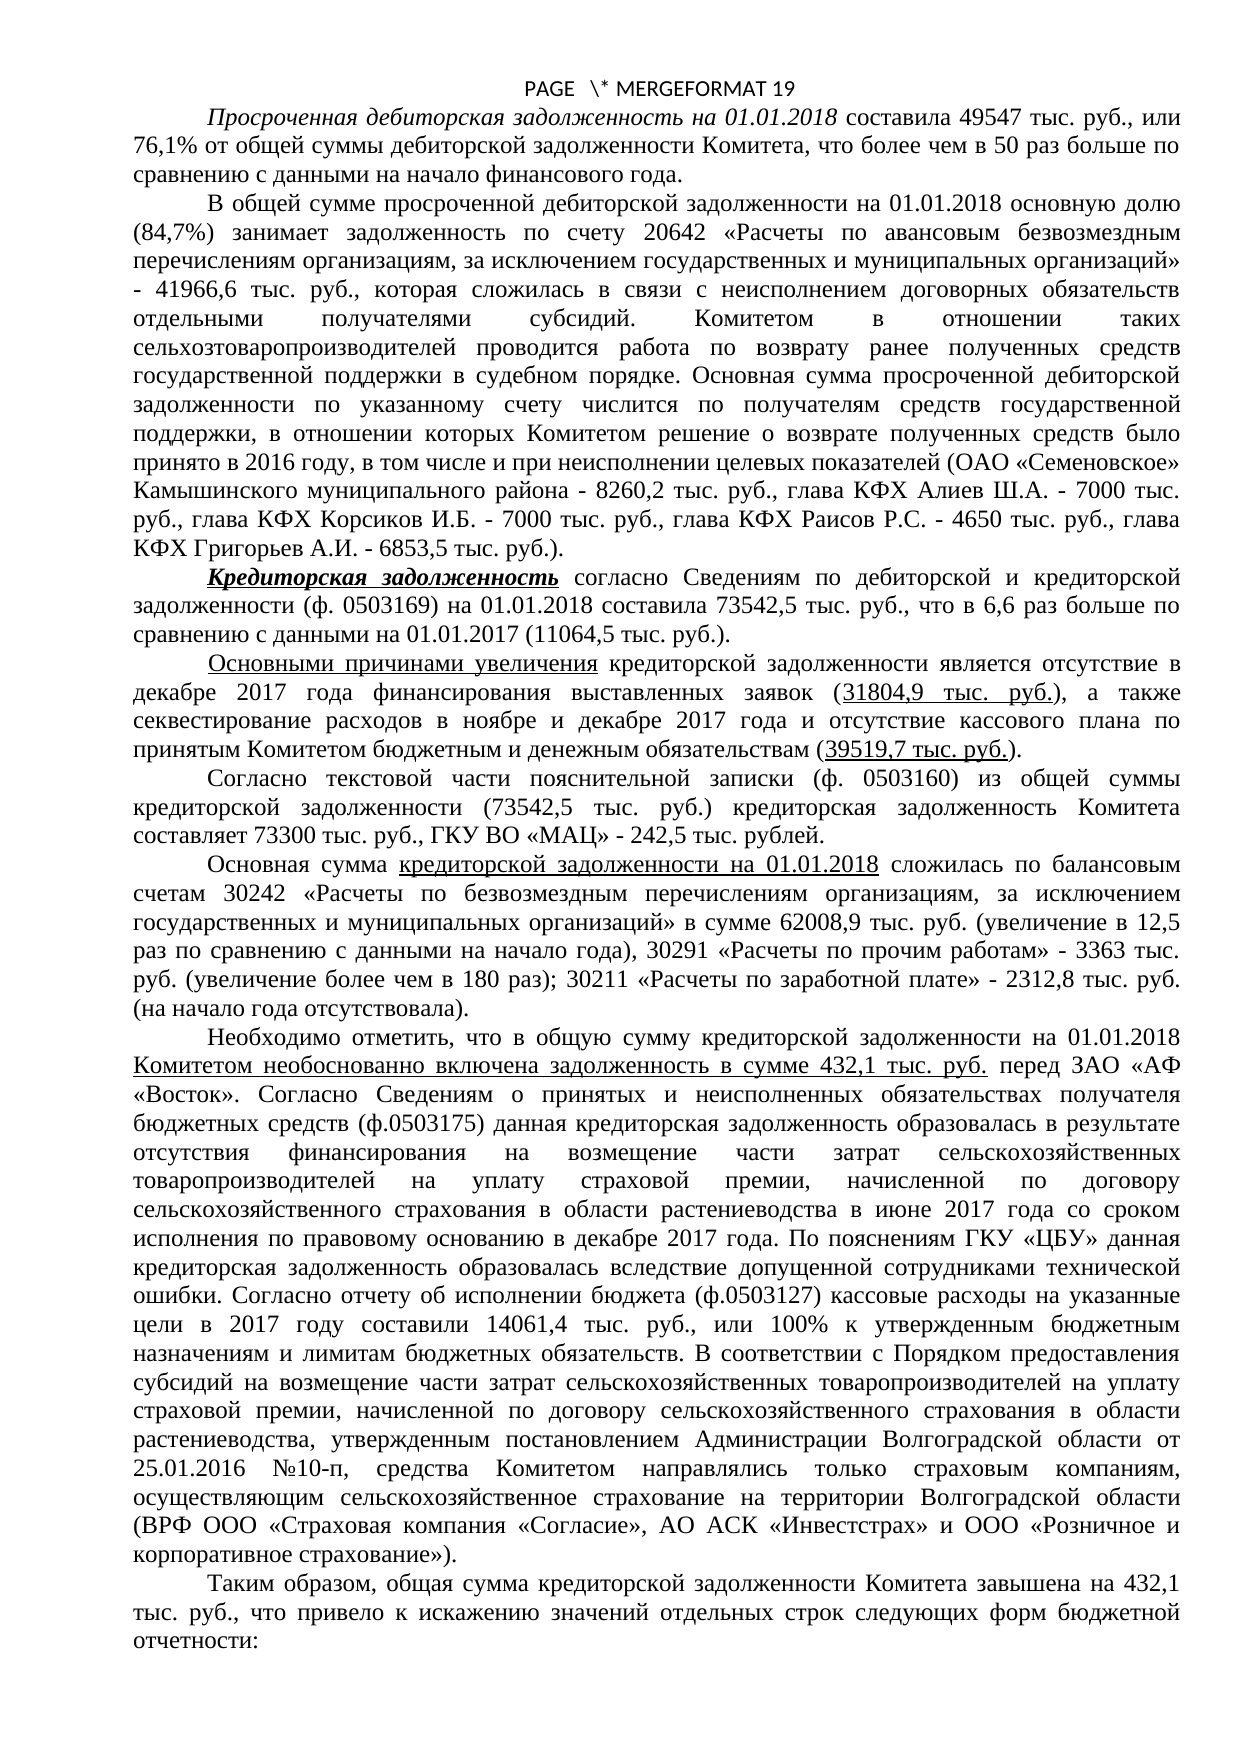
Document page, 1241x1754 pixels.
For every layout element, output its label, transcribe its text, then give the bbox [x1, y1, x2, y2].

text В общей сумме просроченной дебиторской задолженности на 01.01.2018 основную долю (84,7%) занимает задолженность по счету 20642 «Расчеты по авансовым безвозмездным перечислениям организациям, за исключением государственных и муниципальных организаций» - 41966,6 тыс. руб., которая сложилась в связи с неисполнением договорных обязательств отдельными получателями субсидий. Комитетом в отношении таких сельхозтоваропроизводителей проводится работа по возврату ранее полученных средств государственной поддержки в судебном порядке. Основная сумма просроченной дебиторской задолженности по указанному счету числится по получателям средств государственной поддержки, в отношении которых Комитетом решение о возврате полученных средств было принято в 2016 году, в том числе и при неисполнении целевых показателей (ОАО «Семеновское» Камышинского муниципального района - 8260,2 тыс. руб., глава КФХ Алиев Ш.А. - 7000 тыс. руб., глава КФХ Корсиков И.Б. - 7000 тыс. руб., глава КФХ Раисов Р.С. - 4650 тыс. руб., глава КФХ Григорьев А.И. - 6853,5 тыс. руб.). [133, 188, 1181, 562]
text Основными причинами увеличения кредиторской задолженности является отсутствие в декабре 2017 года финансирования выставленных заявок (31804,9 тыс. руб.), а также секвестирование расходов в ноябре и декабре 2017 года и отсутствие кассового плана по принятым Комитетом бюджетным и денежным обязательствам (39519,7 тыс. руб.). [133, 648, 1181, 763]
text Кредиторская задолженность согласно Сведениям по дебиторской и кредиторской задолженности (ф. 0503169) на 01.01.2018 составила 73542,5 тыс. руб., что в 6,6 раз больше по сравнению с данными на 01.01.2017 (11064,5 тыс. руб.). [133, 562, 1181, 648]
text Согласно текстовой части пояснительной записки (ф. 0503160) из общей суммы кредиторской задолженности (73542,5 тыс. руб.) кредиторская задолженность Комитета составляет 73300 тыс. руб., ГКУ ВО «МАЦ» - 242,5 тыс. рублей. [133, 763, 1181, 849]
text Таким образом, общая сумма кредиторской задолженности Комитета завышена на 432,1 тыс. руб., что привело к искажению значений отдельных строк следующих форм бюджетной отчетности: [133, 1568, 1181, 1654]
text Необходимо отметить, что в общую сумму кредиторской задолженности на 01.01.2018 Комитетом необоснованно включена задолженность в сумме 432,1 тыс. руб. перед ЗАО «АФ «Восток». Согласно Сведениям о принятых и неисполненных обязательствах получателя бюджетных средств (ф.0503175) данная кредиторская задолженность образовалась в результате отсутствия финансирования на возмещение части затрат сельскохозяйственных товаропроизводителей на уплату страховой премии, начисленной по договору сельскохозяйственного страхования в области растениеводства в июне 2017 года со сроком исполнения по правовому основанию в декабре 2017 года. По пояснениям ГКУ «ЦБУ» данная кредиторская задолженность образовалась вследствие допущенной сотрудниками технической ошибки. Согласно отчету об исполнении бюджета (ф.0503127) кассовые расходы на указанные цели в 2017 году составили 14061,4 тыс. руб., или 100% к утвержденным бюджетным назначениям и лимитам бюджетных обязательств. В соответствии с Порядком предоставления субсидий на возмещение части затрат сельскохозяйственных товаропроизводителей на уплату страховой премии, начисленной по договору сельскохозяйственного страхования в области растениеводства, утвержденным постановлением Администрации Волгоградской области от 25.01.2016 №10-п, средства Комитетом направлялись только страховым компаниям, осуществляющим сельскохозяйственное страхование на территории Волгоградской области (ВРФ ООО «Страховая компания «Согласие», АО АСК «Инвестстрах» и ООО «Розничное и корпоративное страхование»). [133, 1022, 1181, 1568]
text Основная сумма кредиторской задолженности на 01.01.2018 сложилась по балансовым счетам 30242 «Расчеты по безвозмездным перечислениям организациям, за исключением государственных и муниципальных организаций» в сумме 62008,9 тыс. руб. (увеличение в 12,5 раз по сравнению с данными на начало года), 30291 «Расчеты по прочим работам» - 3363 тыс. руб. (увеличение более чем в 180 раз); 30211 «Расчеты по заработной плате» - 2312,8 тыс. руб. (на начало года отсутствовала). [133, 849, 1181, 1022]
text Просроченная дебиторская задолженность на 01.01.2018 составила 49547 тыс. руб., или 76,1% от общей суммы дебиторской задолженности Комитета, что более чем в 50 раз больше по сравнению с данными на начало финансового года. [133, 102, 1181, 188]
